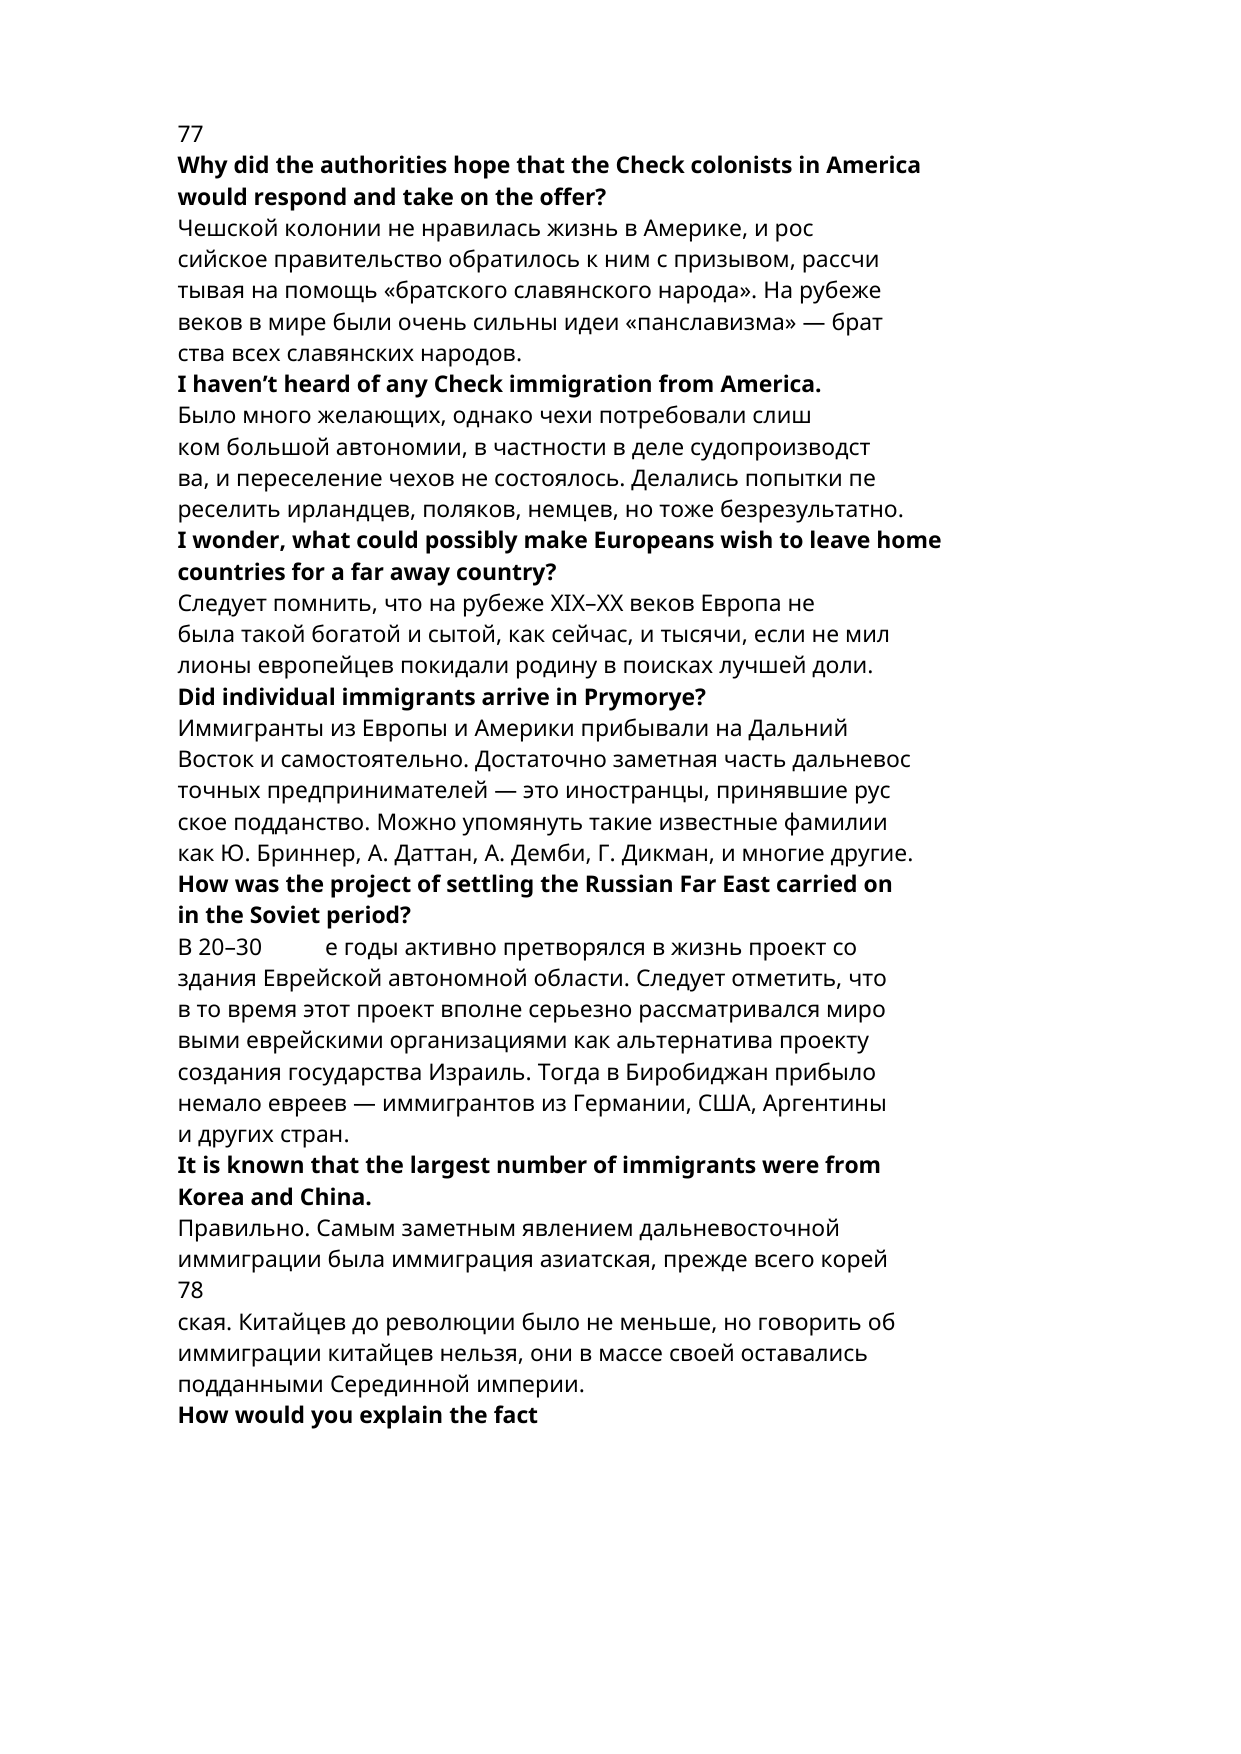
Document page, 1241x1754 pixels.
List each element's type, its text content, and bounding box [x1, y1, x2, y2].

text ское подданство. Можно упомянуть такие известные фамилии [177, 806, 1152, 837]
text Следует помнить, что на рубеже XIX–XX веков Европа не [177, 587, 1152, 618]
text countries for a far away country? [177, 556, 1152, 587]
text сийское правительство обратилось к ним с призывом, рассчи [177, 243, 1152, 274]
text Why did the authorities hope that the Check colonists in America [177, 149, 1152, 181]
text ком большой автономии, в частности в деле судопроизводст [177, 431, 1152, 462]
text Korea and China. [177, 1181, 1152, 1212]
text Было много желающих, однако чехи потребовали слиш [177, 399, 1152, 431]
text иммиграции китайцев нельзя, они в массе своей оставались [177, 1337, 1152, 1368]
text тывая на помощь «братского славянского народа». На рубеже [177, 274, 1152, 306]
text Did individual immigrants arrive in Prymorye? [177, 681, 1152, 712]
text 77 [177, 118, 1152, 149]
text точных предпринимателей — это иностранцы, принявшие рус [177, 774, 1152, 806]
text ская. Китайцев до революции было не меньше, но говорить об [177, 1306, 1152, 1337]
text in the Soviet period? [177, 899, 1152, 931]
text Чешской колонии не нравилась жизнь в Америке, и рос [177, 212, 1152, 243]
text подданными Серединной империи. [177, 1368, 1152, 1399]
text была такой богатой и сытой, как сейчас, и тысячи, если не мил [177, 618, 1152, 649]
text реселить ирландцев, поляков, немцев, но тоже безрезультатно. [177, 493, 1152, 524]
text В 20–30 е годы активно претворялся в жизнь проект со [177, 931, 1152, 962]
text ва, и переселение чехов не состоялось. Делались попытки пе [177, 462, 1152, 493]
text How was the project of settling the Russian Far East carried on [177, 868, 1152, 899]
text лионы европейцев покидали родину в поисках лучшей доли. [177, 649, 1152, 681]
text немало евреев — иммигрантов из Германии, США, Аргентины [177, 1087, 1152, 1118]
text It is known that the largest number of immigrants were from [177, 1149, 1152, 1181]
text в то время этот проект вполне серьезно рассматривался миро [177, 993, 1152, 1024]
text I haven’t heard of any Check immigration from America. [177, 368, 1152, 399]
text здания Еврейской автономной области. Следует отметить, что [177, 962, 1152, 993]
text иммиграции была иммиграция азиатская, прежде всего корей [177, 1243, 1152, 1274]
text Правильно. Самым заметным явлением дальневосточной [177, 1212, 1152, 1243]
text 78 [177, 1274, 1152, 1306]
text How would you explain the fact [177, 1399, 1152, 1431]
text Восток и самостоятельно. Достаточно заметная часть дальневос [177, 743, 1152, 774]
text веков в мире были очень сильны идеи «панславизма» — брат [177, 306, 1152, 337]
text I wonder, what could possibly make Europeans wish to leave home [177, 524, 1152, 556]
text выми еврейскими организациями как альтернатива проекту [177, 1024, 1152, 1056]
text would respond and take on the offer? [177, 181, 1152, 212]
text ства всех славянских народов. [177, 337, 1152, 368]
text как Ю. Бриннер, А. Даттан, А. Демби, Г. Дикман, и многие другие. [177, 837, 1152, 868]
text Иммигранты из Европы и Америки прибывали на Дальний [177, 712, 1152, 743]
text и других стран. [177, 1118, 1152, 1149]
text создания государства Израиль. Тогда в Биробиджан прибыло [177, 1056, 1152, 1087]
